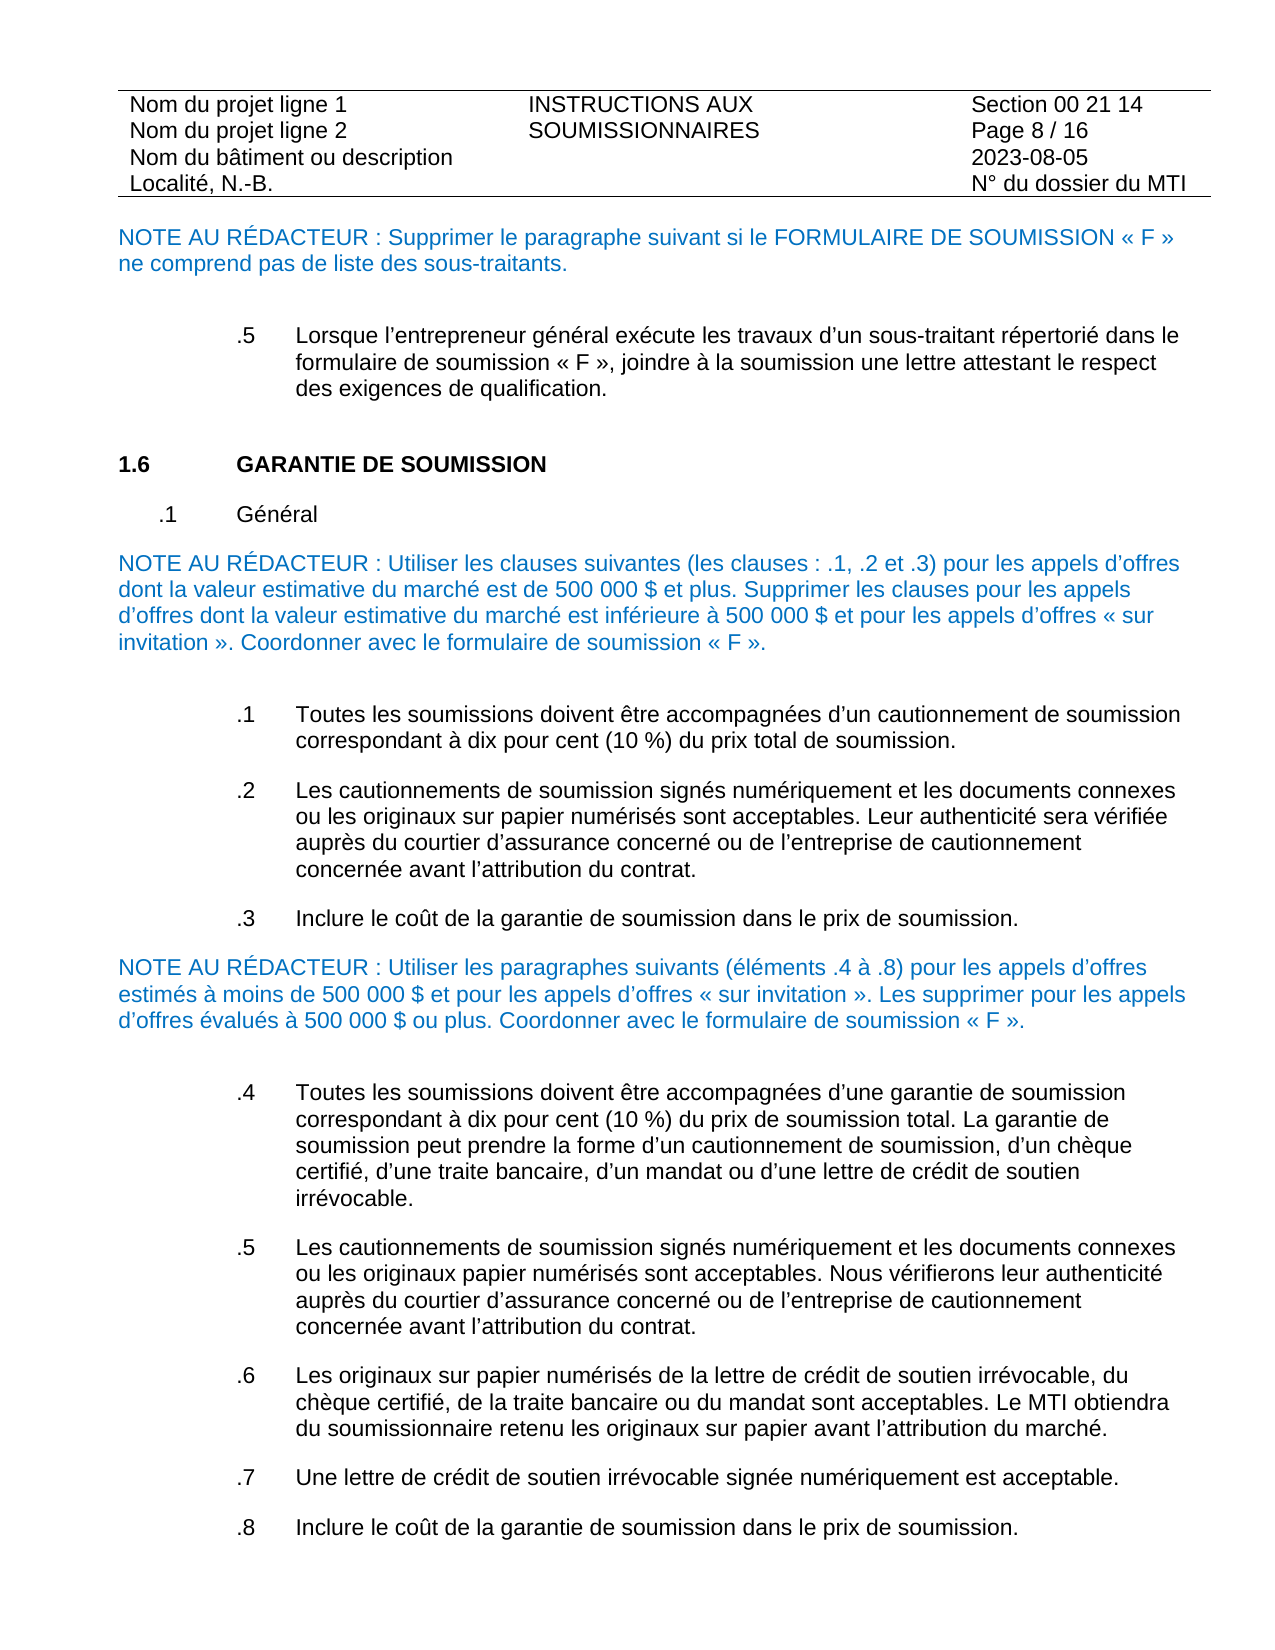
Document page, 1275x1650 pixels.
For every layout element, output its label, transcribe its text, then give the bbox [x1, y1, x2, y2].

text NOTE AU RÉDACTEUR : Utiliser les paragraphes suivants (éléments .4 à .8) pour les appels d’offres estimés à moins de 500 000 $ et pour les appels d’offres « sur invitation ». Les supprimer pour les appels d’offres évalués à 500 000 $ ou plus. Coordonner avec le formulaire de soumission « F ». [118, 954, 1186, 1033]
subtitle Inclure le coût de la garantie de soumission dans le prix de soumission. [236, 1513, 1186, 1540]
text NOTE AU RÉDACTEUR : Supprimer le paragraphe suivant si le FORMULAIRE DE SOUMISSION « F » ne comprend pas de liste des sous-traitants. [118, 224, 1186, 276]
subtitle Les originaux sur papier numérisés de la lettre de crédit de soutien irrévocable, du chèque certifié, de la traite bancaire ou du mandat sont acceptables. Le MTI obtiendra du soumissionnaire retenu les originaux sur papier avant l’attribution du marché. [236, 1362, 1186, 1441]
subtitle Lorsque l’entrepreneur général exécute les travaux d’un sous-traitant répertorié dans le formulaire de soumission « F », joindre à la soumission une lettre attestant le respect des exigences de qualification. [236, 322, 1186, 401]
subtitle GARANTIE DE SOUMISSION [118, 451, 1186, 478]
subtitle Général [177, 501, 1186, 527]
subtitle Toutes les soumissions doivent être accompagnées d’un cautionnement de soumission correspondant à dix pour cent (10 %) du prix total de soumission. [236, 701, 1186, 754]
subtitle Une lettre de crédit de soutien irrévocable signée numériquement est acceptable. [236, 1464, 1186, 1491]
subtitle Les cautionnements de soumission signés numériquement et les documents connexes ou les originaux papier numérisés sont acceptables. Nous vérifierons leur authenticité auprès du courtier d’assurance concerné ou de l’entreprise de cautionnement concernée avant l’attribution du contrat. [236, 1234, 1186, 1339]
subtitle Les cautionnements de soumission signés numériquement et les documents connexes ou les originaux sur papier numérisés sont acceptables. Leur authenticité sera vérifiée auprès du courtier d’assurance concerné ou de l’entreprise de cautionnement concernée avant l’attribution du contrat. [236, 777, 1186, 882]
subtitle Inclure le coût de la garantie de soumission dans le prix de soumission. [236, 905, 1186, 931]
text NOTE AU RÉDACTEUR : Utiliser les clauses suivantes (les clauses : .1, .2 et .3) pour les appels d’offres dont la valeur estimative du marché est de 500 000 $ et plus. Supprimer les clauses pour les appels d’offres dont la valeur estimative du marché est inférieure à 500 000 $ et pour les appels d’offres « sur invitation ». Coordonner avec le formulaire de soumission « F ». [118, 550, 1186, 655]
subtitle Toutes les soumissions doivent être accompagnées d’une garantie de soumission correspondant à dix pour cent (10 %) du prix de soumission total. La garantie de soumission peut prendre la forme d’un cautionnement de soumission, d’un chèque certifié, d’une traite bancaire, d’un mandat ou d’une lettre de crédit de soutien irrévocable. [236, 1079, 1186, 1211]
